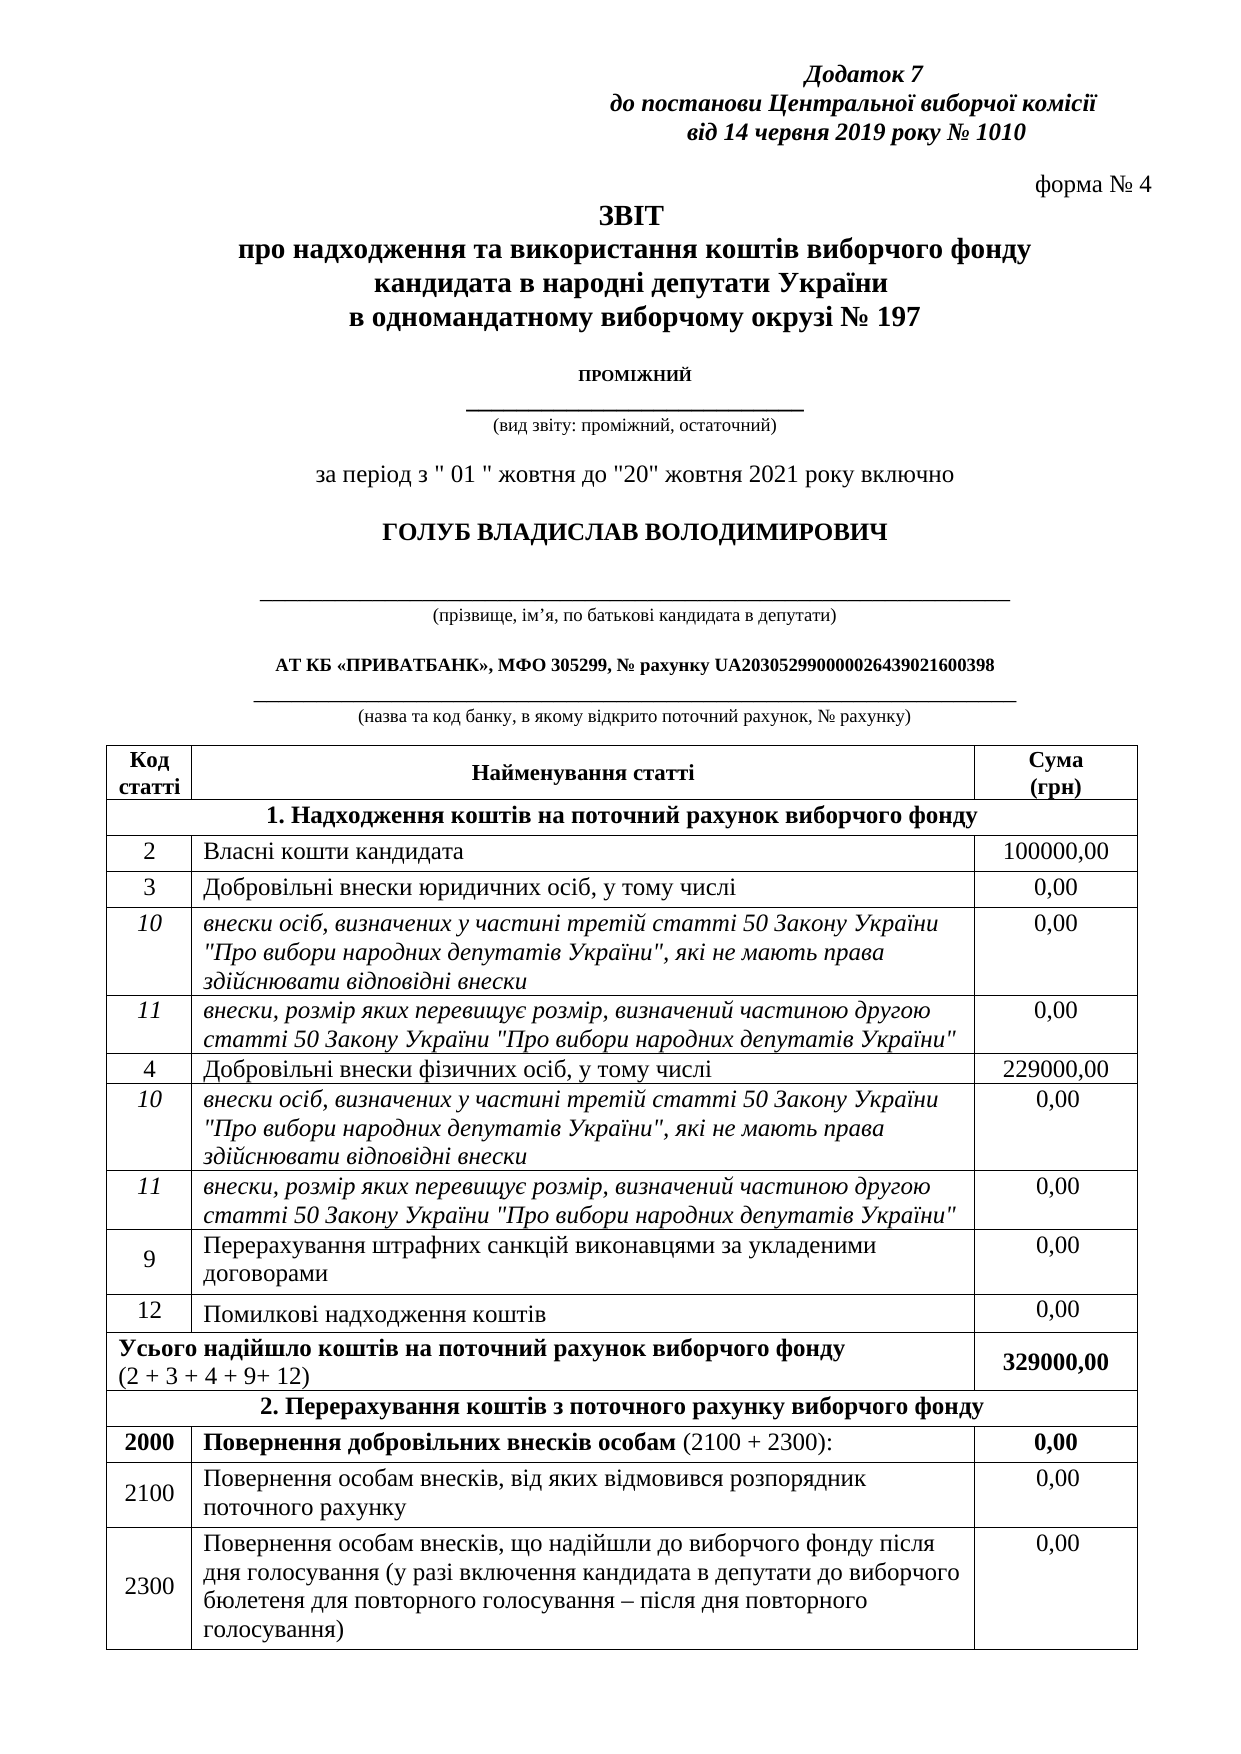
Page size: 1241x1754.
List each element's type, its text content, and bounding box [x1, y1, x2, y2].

table_header Код статті [107, 746, 191, 799]
table_cell 2100 [107, 1463, 191, 1527]
table_cell 10 [107, 908, 191, 994]
table_cell внески осіб, визначених у частині третій статті 50 Закону України "Про вибори народних депутатів України", які не мають права здійснювати відповідні внески [192, 908, 974, 994]
text ГОЛУБ ВЛАДИСЛАВ ВОЛОДИМИРОВИЧ [118, 517, 1152, 546]
table_cell Усього надійшло коштів на поточний рахунок виборчого фонду (2 + 3 + 4 + 9+ 12) [107, 1333, 974, 1390]
text ___________________________ [118, 385, 1152, 414]
table_header Сума (грн) [975, 746, 1137, 799]
text (вид звіту: проміжний, остаточний) [118, 414, 1152, 435]
text АТ КБ «ПРИВАТБАНК», МФО 305299, № рахунку UA203052990000026439021600398 _____________________________________________________________ (назва та код банку, в якому відкрито поточний рахунок, № рахунку) [118, 654, 1152, 726]
table_cell 0,00 [975, 996, 1137, 1053]
table_cell Власні кошти кандидата [192, 836, 974, 871]
table_cell 11 [107, 1171, 191, 1229]
table_cell Перерахування штрафних санкцій виконавцями за укладеними договорами [192, 1230, 974, 1293]
table_cell 11 [107, 996, 191, 1053]
table_cell внески, розмір яких перевищує розмір, визначений частиною другою статті 50 Закону України "Про вибори народних депутатів України" [192, 996, 974, 1053]
table_cell Повернення особам внесків, що надійшли до виборчого фонду після дня голосування (у разі включення кандидата в депутати до виборчого бюлетеня для повторного голосування – після дня повторного голосування) [192, 1528, 974, 1649]
table_cell 2 [107, 836, 191, 871]
table_cell 0,00 [975, 1295, 1137, 1332]
table_cell 0,00 [975, 1528, 1137, 1649]
text форма № 4 [118, 169, 1152, 198]
table_cell 10 [107, 1084, 191, 1170]
table_cell внески, розмір яких перевищує розмір, визначений частиною другою статті 50 Закону України "Про вибори народних депутатів України" [192, 1171, 974, 1229]
table_cell 0,00 [975, 908, 1137, 994]
table_cell 0,00 [975, 1427, 1137, 1462]
table_cell 1. Надходження коштів на поточний рахунок виборчого фонду [107, 800, 1137, 835]
text за період з " 01 " жовтня до "20" жовтня 2021 року включно [118, 435, 1152, 488]
table_cell 329000,00 [975, 1333, 1137, 1390]
text до постанови Центральної виборчої комісії від 14 червня 2019 року № 1010 [561, 88, 1152, 145]
table_cell 0,00 [975, 872, 1137, 907]
table_cell 0,00 [975, 1230, 1137, 1293]
table_cell внески осіб, визначених у частині третій статті 50 Закону України "Про вибори народних депутатів України", які не мають права здійснювати відповідні внески [192, 1084, 974, 1170]
table_cell 229000,00 [975, 1054, 1137, 1083]
table_cell 100000,00 [975, 836, 1137, 871]
table_cell 0,00 [975, 1084, 1137, 1170]
table_cell 2300 [107, 1528, 191, 1649]
table_cell 4 [107, 1054, 191, 1083]
text ЗВІТ про надходження та використання коштів виборчого фонду кандидата в народні депутати України в одномандатному виборчому окрузі № 197 [118, 198, 1152, 332]
table_cell 3 [107, 872, 191, 907]
table_cell Помилкові надходження коштів [192, 1295, 974, 1332]
table_cell Повернення особам внесків, від яких відмовився розпорядник поточного рахунку [192, 1463, 974, 1527]
table_cell 12 [107, 1295, 191, 1332]
table_cell Добровільні внески юридичних осіб, у тому числі [192, 872, 974, 907]
text ПРОМІЖНИЙ [118, 366, 1152, 385]
table_cell 9 [107, 1230, 191, 1293]
table_cell Повернення добровільних внесків особам (2100 + 2300): [192, 1427, 974, 1462]
table_cell 2000 [107, 1427, 191, 1462]
table_cell 0,00 [975, 1171, 1137, 1229]
table_cell 0,00 [975, 1463, 1137, 1527]
text ____________________________________________________________ (прізвище, ім’я, по батькові кандидата в депутати) [118, 575, 1152, 625]
table_cell 2. Перерахування коштів з поточного рахунку виборчого фонду [107, 1391, 1137, 1426]
table_cell Добровільні внески фізичних осіб, у тому числі [192, 1054, 974, 1083]
text Додаток 7 [576, 59, 1152, 88]
table_header Найменування статті [192, 746, 974, 799]
